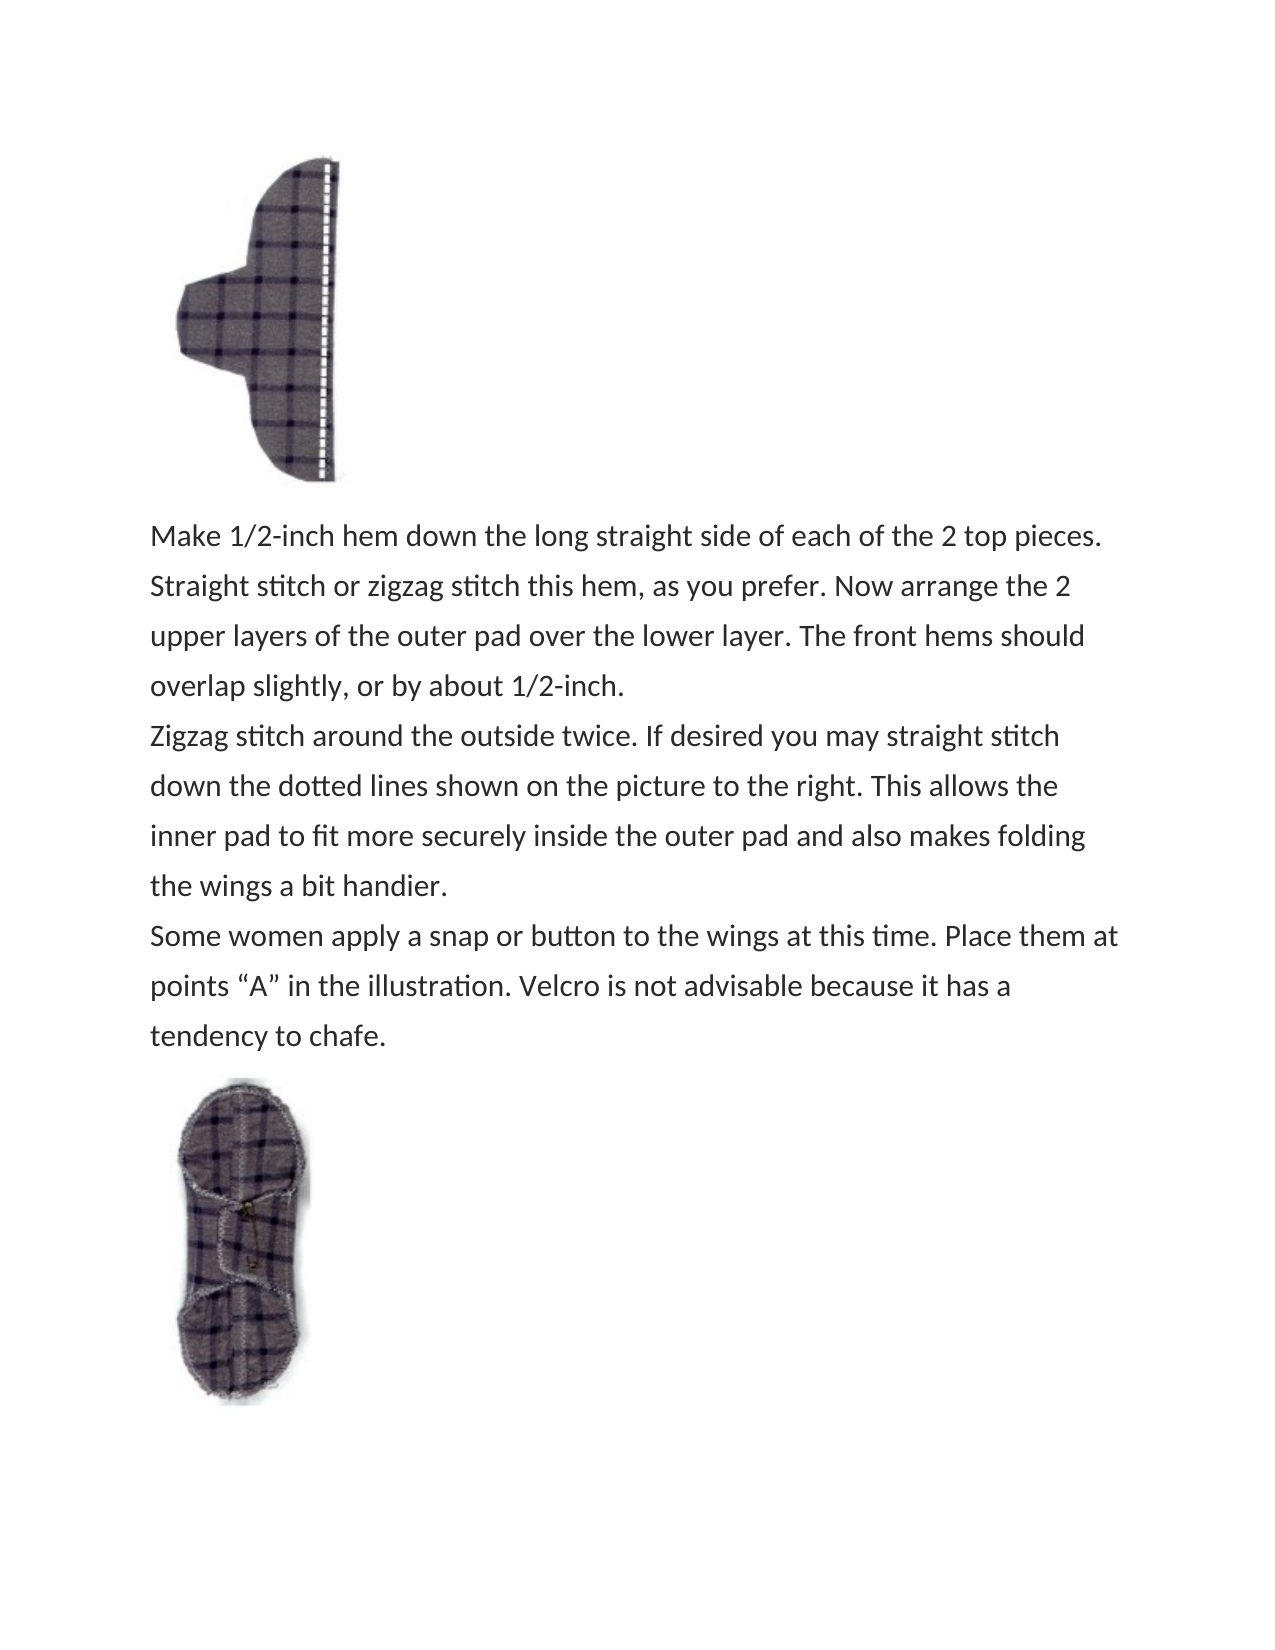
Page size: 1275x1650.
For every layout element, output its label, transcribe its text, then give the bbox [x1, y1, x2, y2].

text Make 1/2-inch hem down the long straight side of each of the 2 top pieces. Straight stitch or zigzag stitch this hem, as you prefer. Now arrange the 2 upper layers of the outer pad over the lower layer. The front hems should overlap slightly, or by about 1/2-inch. Zigzag stitch around the outside twice. If desired you may straight stitch down the dotted lines shown on the picture to the right. This allows the inner pad to fit more securely inside the outer pad and also makes folding the wings a bit handier. Some women apply a snap or button to the wings at this time. Place them at points “A” in the illustration. Velcro is not advisable because it has a tendency to chafe. [150, 506, 1125, 1056]
